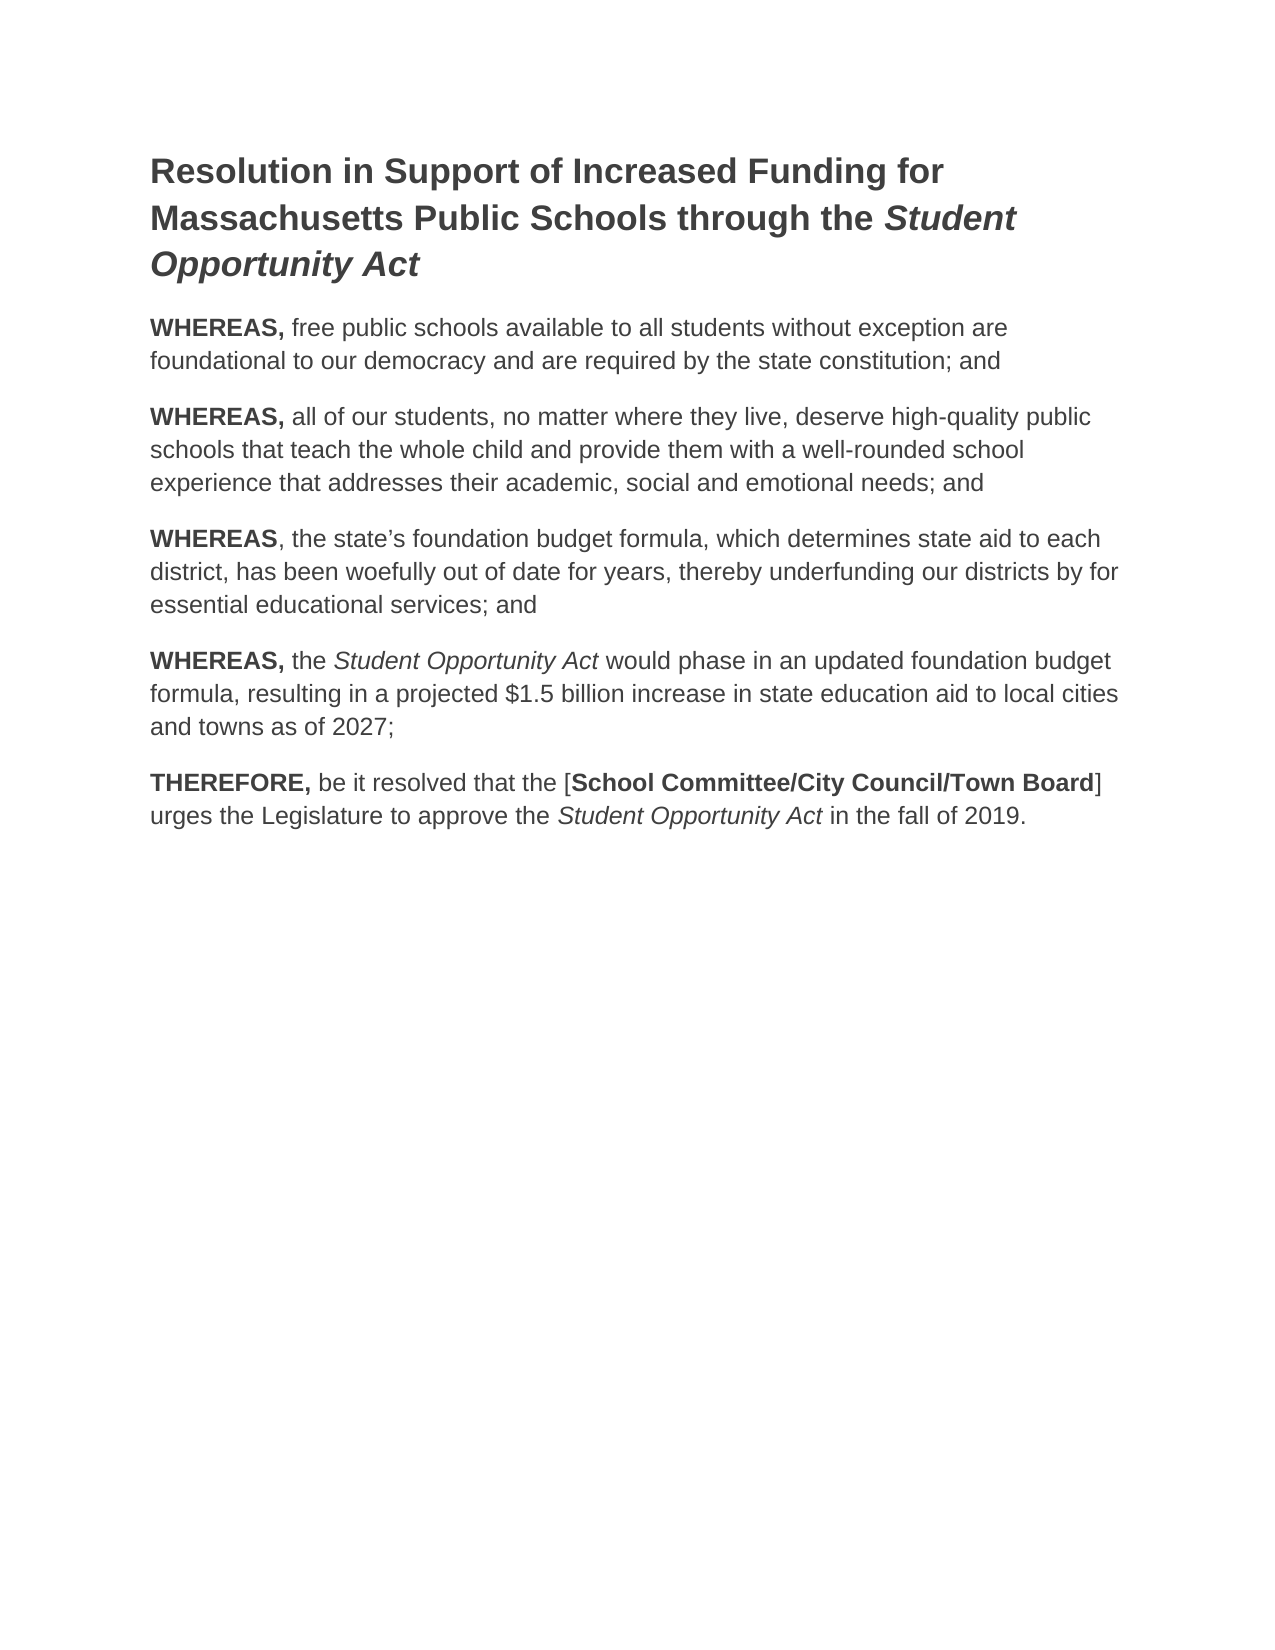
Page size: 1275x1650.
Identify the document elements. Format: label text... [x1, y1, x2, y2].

subtitle WHEREAS, the state’s foundation budget formula, which determines state aid to each district, has been woefully out of date for years, thereby underfunding our districts by for essential educational services; and [150, 524, 1125, 619]
subtitle WHEREAS, the Student Opportunity Act would phase in an updated foundation budget formula, resulting in a projected $1.5 billion increase in state education aid to local cities and towns as of 2027; [150, 646, 1125, 741]
subtitle WHEREAS, all of our students, no matter where they live, deserve high-quality public schools that teach the whole child and provide them with a well-rounded school experience that addresses their academic, social and emotional needs; and [150, 402, 1125, 497]
subtitle THEREFORE, be it resolved that the [School Committee/City Council/Town Board] urges the Legislature to approve the Student Opportunity Act in the fall of 2019. [150, 768, 1125, 830]
subtitle WHEREAS, free public schools available to all students without exception are foundational to our democracy and are required by the state constitution; and [150, 313, 1125, 375]
subtitle Resolution in Support of Increased Funding for Massachusetts Public Schools through the Student Opportunity Act [150, 150, 1125, 284]
